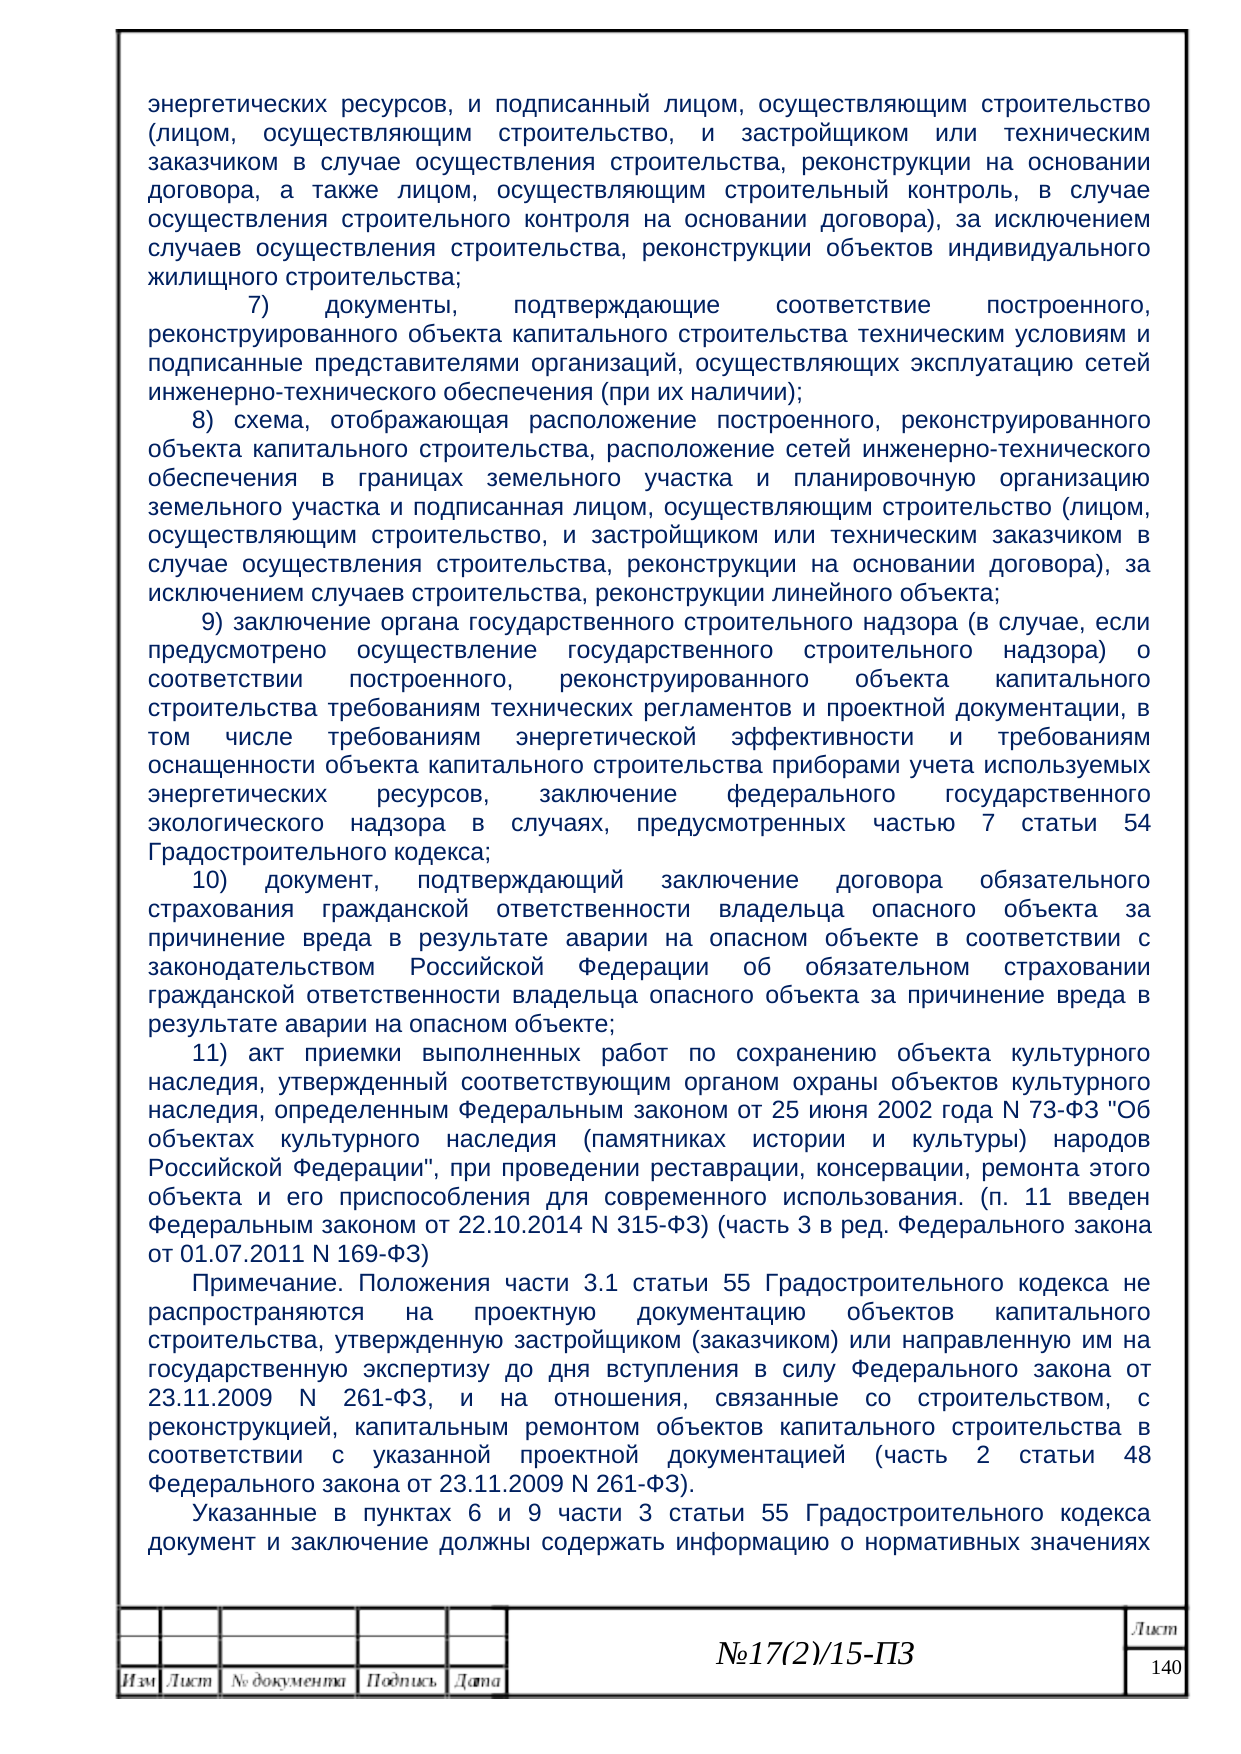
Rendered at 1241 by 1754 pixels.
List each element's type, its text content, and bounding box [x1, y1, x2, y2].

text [148, 1498, 1152, 1555]
text Примечание. Положения части 3.1 статьи 55 Градостроительного кодекса не распространяются на проектную документацию объектов капитального строительства, утвержденную застройщиком (заказчиком) или направленную им на государственную экспертизу до дня вступления в силу Федерального закона от 23.11.2009 N 261-ФЗ, и на отношения, связанные со строительством, с реконструкцией, капитальным ремонтом объектов капитального строительства в соответствии с указанной проектной документацией (часть 2 статьи 48 Федерального закона от 23.11.2009 N 261-ФЗ). [148, 1268, 1152, 1498]
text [148, 89, 1152, 290]
text 8) схема, отображающая расположение построенного, реконструированного объекта капитального строительства, расположение сетей инженерно-технического обеспечения в границах земельного участка и планировочную организацию земельного участка и подписанная лицом, осуществляющим строительство (лицом, осуществляющим строительство, и застройщиком или техническим заказчиком в случае осуществления строительства, реконструкции на основании договора), за исключением случаев строительства, реконструкции линейного объекта; [148, 405, 1152, 607]
text 10) документ, подтверждающий заключение договора обязательного страхования гражданской ответственности владельца опасного объекта за причинение вреда в результате аварии на опасном объекте в соответствии с законодательством Российской Федерации об обязательном страховании гражданской ответственности владельца опасного объекта за причинение вреда в результате аварии на опасном объекте; [148, 865, 1152, 1038]
text 11) акт приемки выполненных работ по сохранению объекта культурного наследия, утвержденный соответствующим органом охраны объектов культурного наследия, определенным Федеральным законом от 25 июня 2002 года N 73-ФЗ "Об объектах культурного наследия (памятниках истории и культуры) народов Российской Федерации", при проведении реставрации, консервации, ремонта этого объекта и его приспособления для современного использования. (п. 11 введен Федеральным законом от 22.10.2014 N 315-ФЗ) (часть 3 в ред. Федерального закона от 01.07.2011 N 169-ФЗ) [148, 1038, 1152, 1268]
text 7) документы, подтверждающие соответствие построенного, реконструированного объекта капитального строительства техническим условиям и подписанные представителями организаций, осуществляющих эксплуатацию сетей инженерно-технического обеспечения (при их наличии); [148, 290, 1152, 405]
text 9) заключение органа государственного строительного надзора (в случае, если предусмотрено осуществление государственного строительного надзора) о соответствии построенного, реконструированного объекта капитального строительства требованиям технических регламентов и проектной документации, в том числе требованиям энергетической эффективности и требованиям оснащенности объекта капитального строительства приборами учета используемых энергетических ресурсов, заключение федерального государственного экологического надзора в случаях, предусмотренных частью 7 статьи 54 Градостроительного кодекса; [148, 607, 1152, 865]
